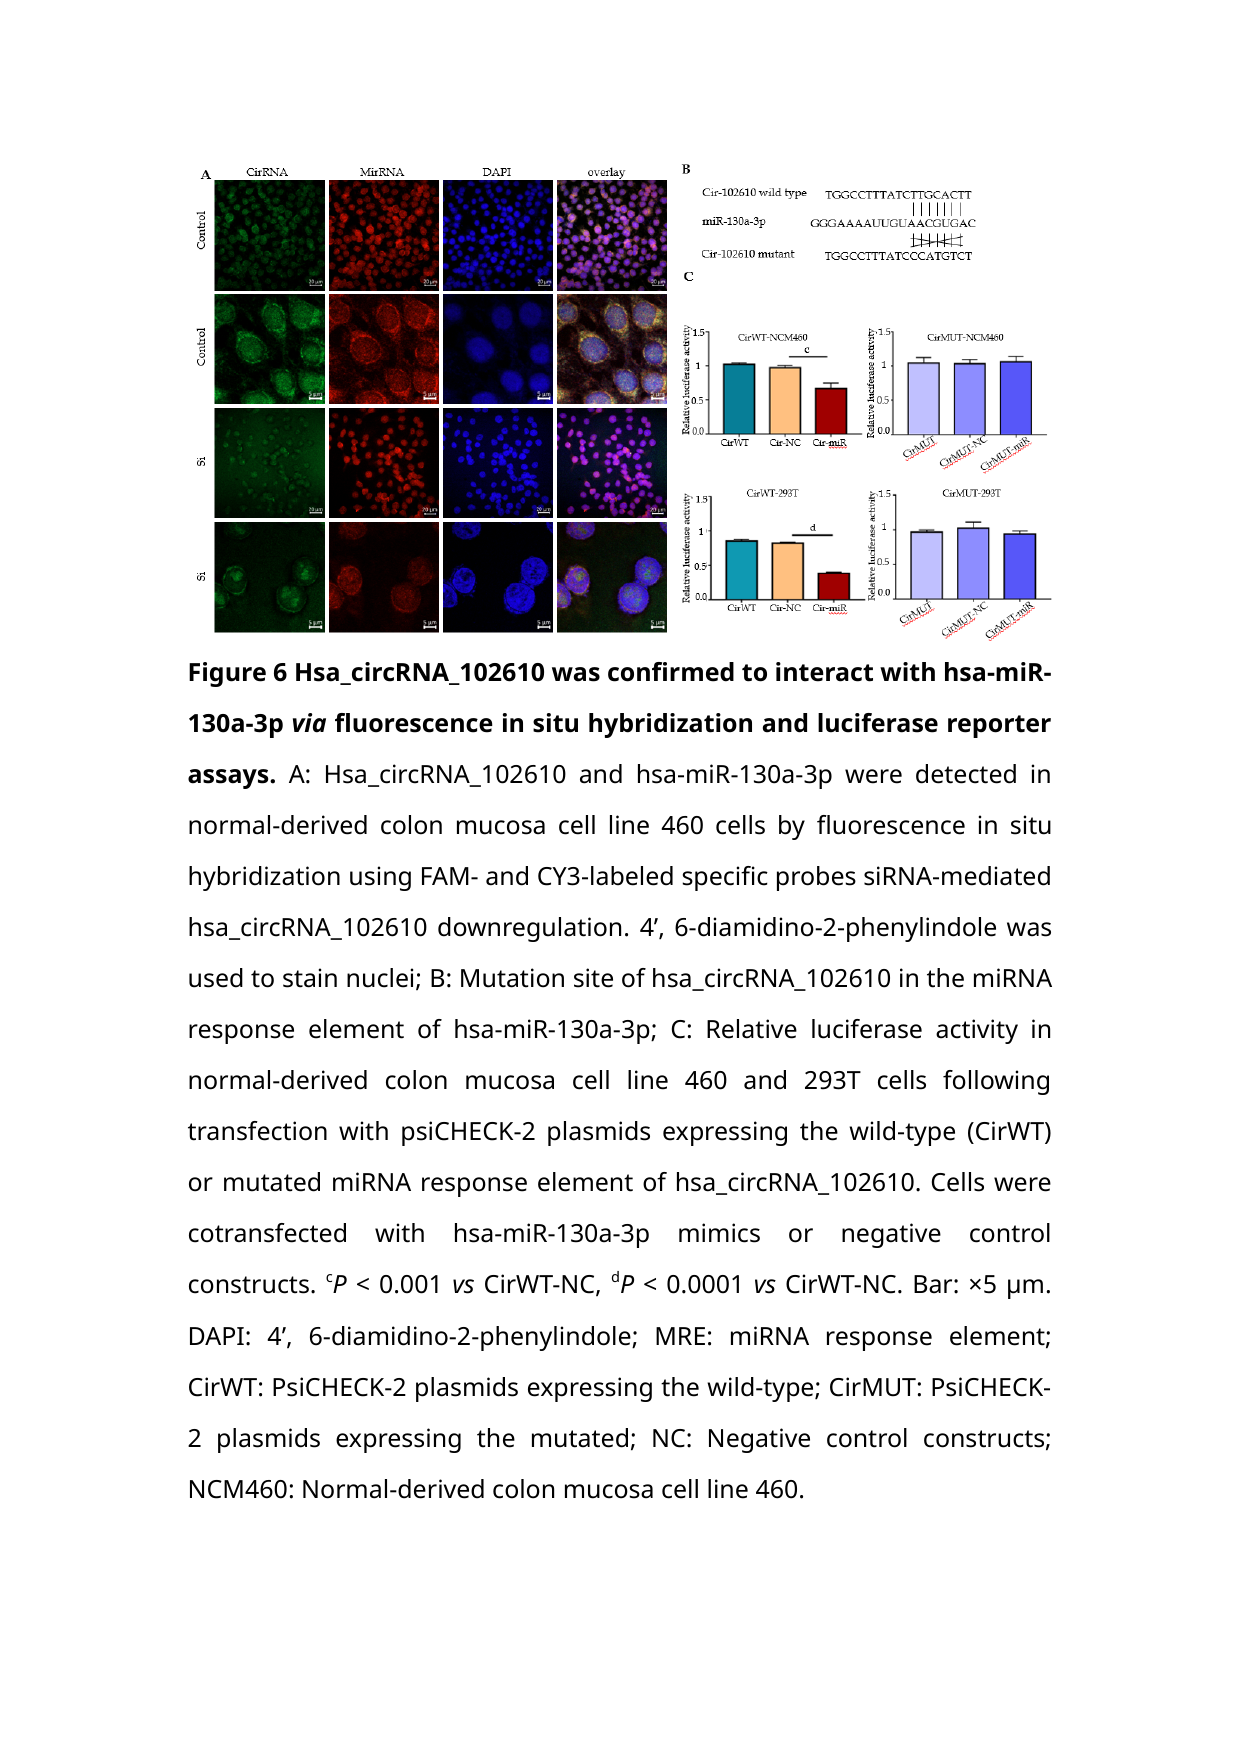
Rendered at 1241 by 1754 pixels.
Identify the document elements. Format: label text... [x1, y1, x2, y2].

picture [187, 162, 1053, 642]
text Figure 6 Hsa_circRNA_102610 was confirmed to interact with hsa-miR-130a-3p via fluorescence in situ hybridization and luciferase reporter assays. A: Hsa_circRNA_102610 and hsa-miR-130a-3p were detected in normal-derived colon mucosa cell line 460 cells by fluorescence in situ hybridization using FAM- and CY3-labeled specific probes siRNA-mediated hsa_circRNA_102610 downregulation. 4’, 6-diamidino-2-phenylindole was used to stain nuclei; B: Mutation site of hsa_circRNA_102610 in the miRNA response element of hsa-miR-130a-3p; C: Relative luciferase activity in normal-derived colon mucosa cell line 460 and 293T cells following transfection with psiCHECK-2 plasmids expressing the wild-type (CirWT) or mutated miRNA response element of hsa_circRNA_102610. Cells were cotransfected with hsa-miR-130a-3p mimics or negative control constructs. cP < 0.001 vs CirWT-NC, dP < 0.0001 vs CirWT-NC. Bar: ×5 μm. DAPI: 4’, 6-diamidino-2-phenylindole; MRE: miRNA response element; CirWT: PsiCHECK-2 plasmids expressing the wild-type; CirMUT: PsiCHECK-2 plasmids expressing the mutated; NC: Negative control constructs; NCM460: Normal-derived colon mucosa cell line 460. [187, 655, 1053, 1505]
